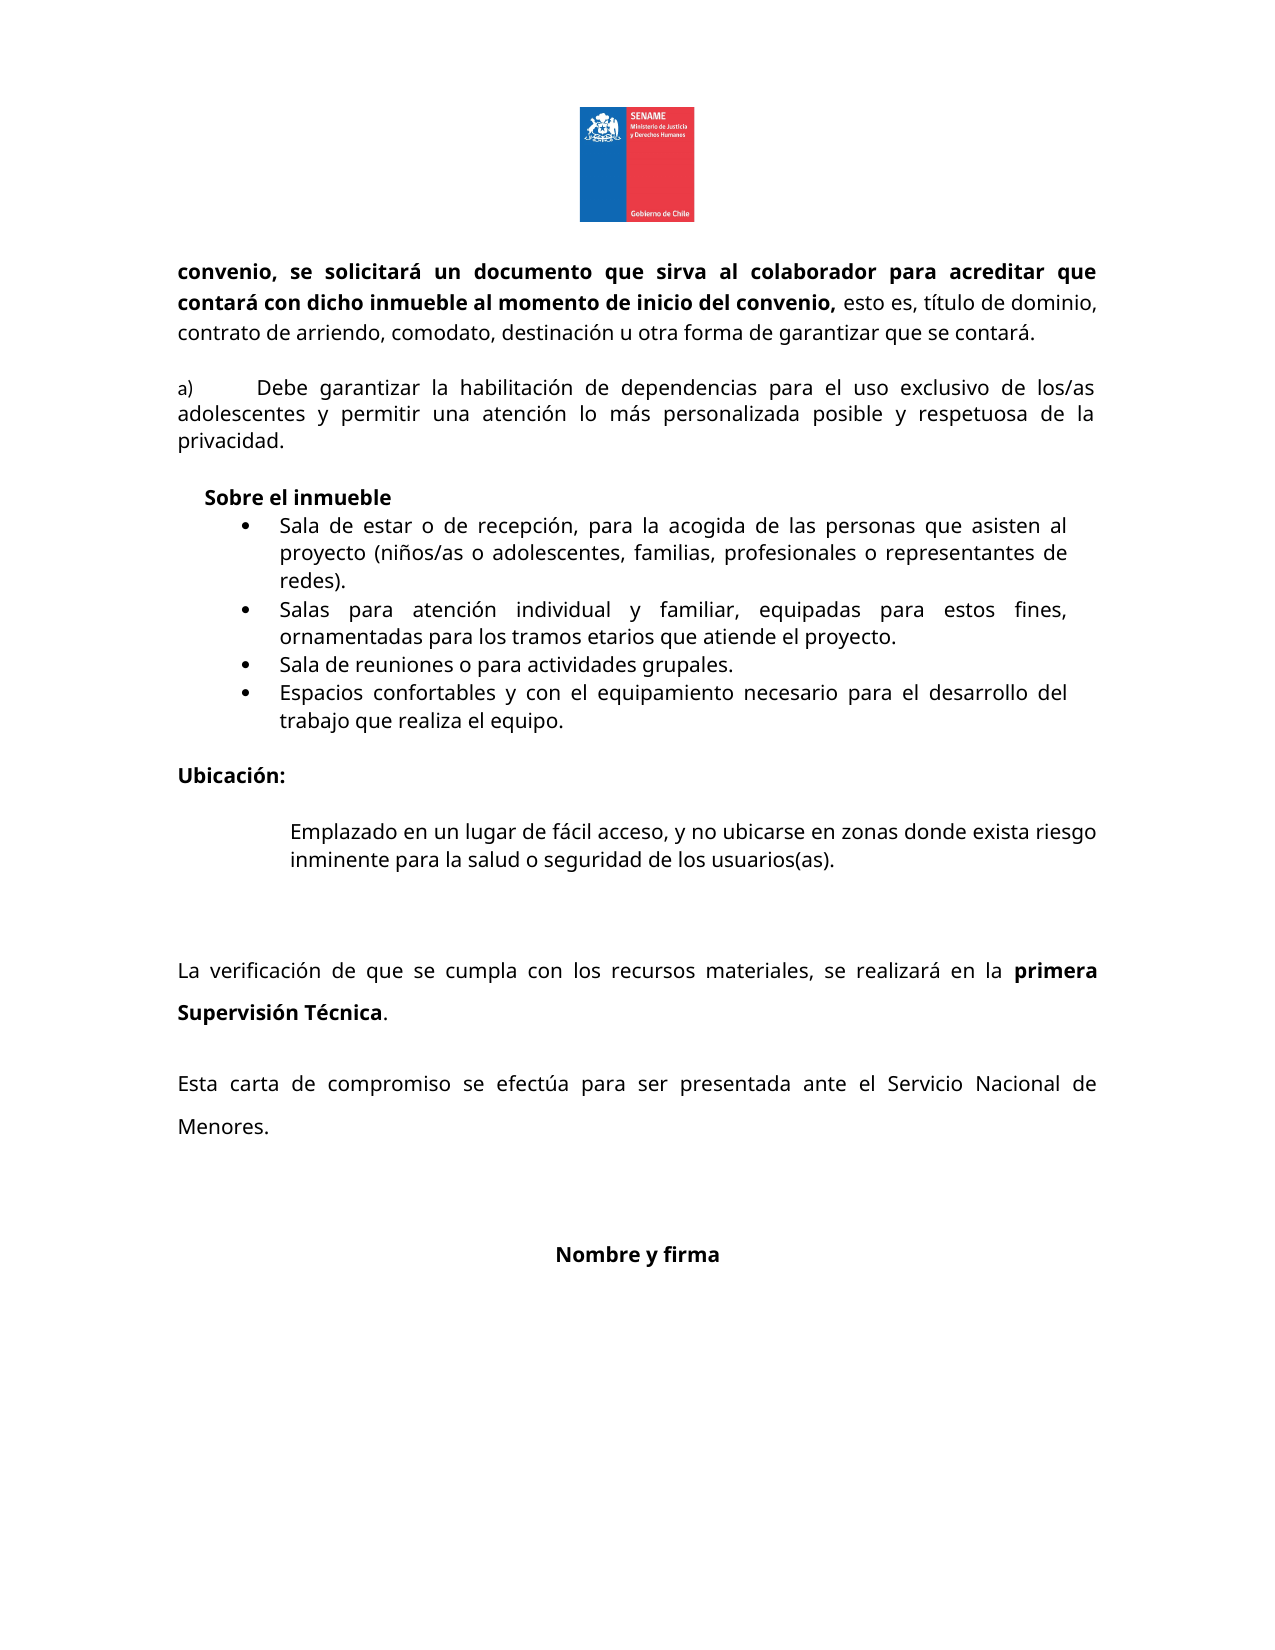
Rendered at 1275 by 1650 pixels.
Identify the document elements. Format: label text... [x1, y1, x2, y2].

text Sobre el inmueble [204, 483, 1069, 511]
text Nombre y firma [177, 1240, 1098, 1268]
text La verificación de que se cumpla con los recursos materiales, se realizará en la primera Supervisión Técnica. [177, 956, 1098, 1027]
text Esta carta de compromiso se efectúa para ser presentada ante el Servicio Nacional de Menores. [177, 1069, 1098, 1141]
picture [579, 107, 696, 222]
list Debe garantizar la habilitación de dependencias para el uso exclusivo de los/as adolescentes y permitir una atención lo más personalizada posible y respetuosa de la privacidad. [177, 374, 1096, 455]
list Emplazado en un lugar de fácil acceso, y no ubicarse en zonas donde exista riesgo inminente para la salud o seguridad de los usuarios(as). [290, 817, 1098, 874]
list Espacios confortables y con el equipamiento necesario para el desarrollo del trabajo que realiza el equipo. [242, 678, 1069, 734]
list Sala de estar o de recepción, para la acogida de las personas que asisten al proyecto (niños/as o adolescentes, familias, profesionales o representantes de redes). [242, 511, 1069, 595]
list Salas para atención individual y familiar, equipadas para estos fines, ornamentadas para los tramos etarios que atiende el proyecto. [242, 595, 1069, 651]
text Ubicación: [177, 762, 1093, 789]
list Sala de reuniones o para actividades grupales. [242, 651, 1069, 678]
